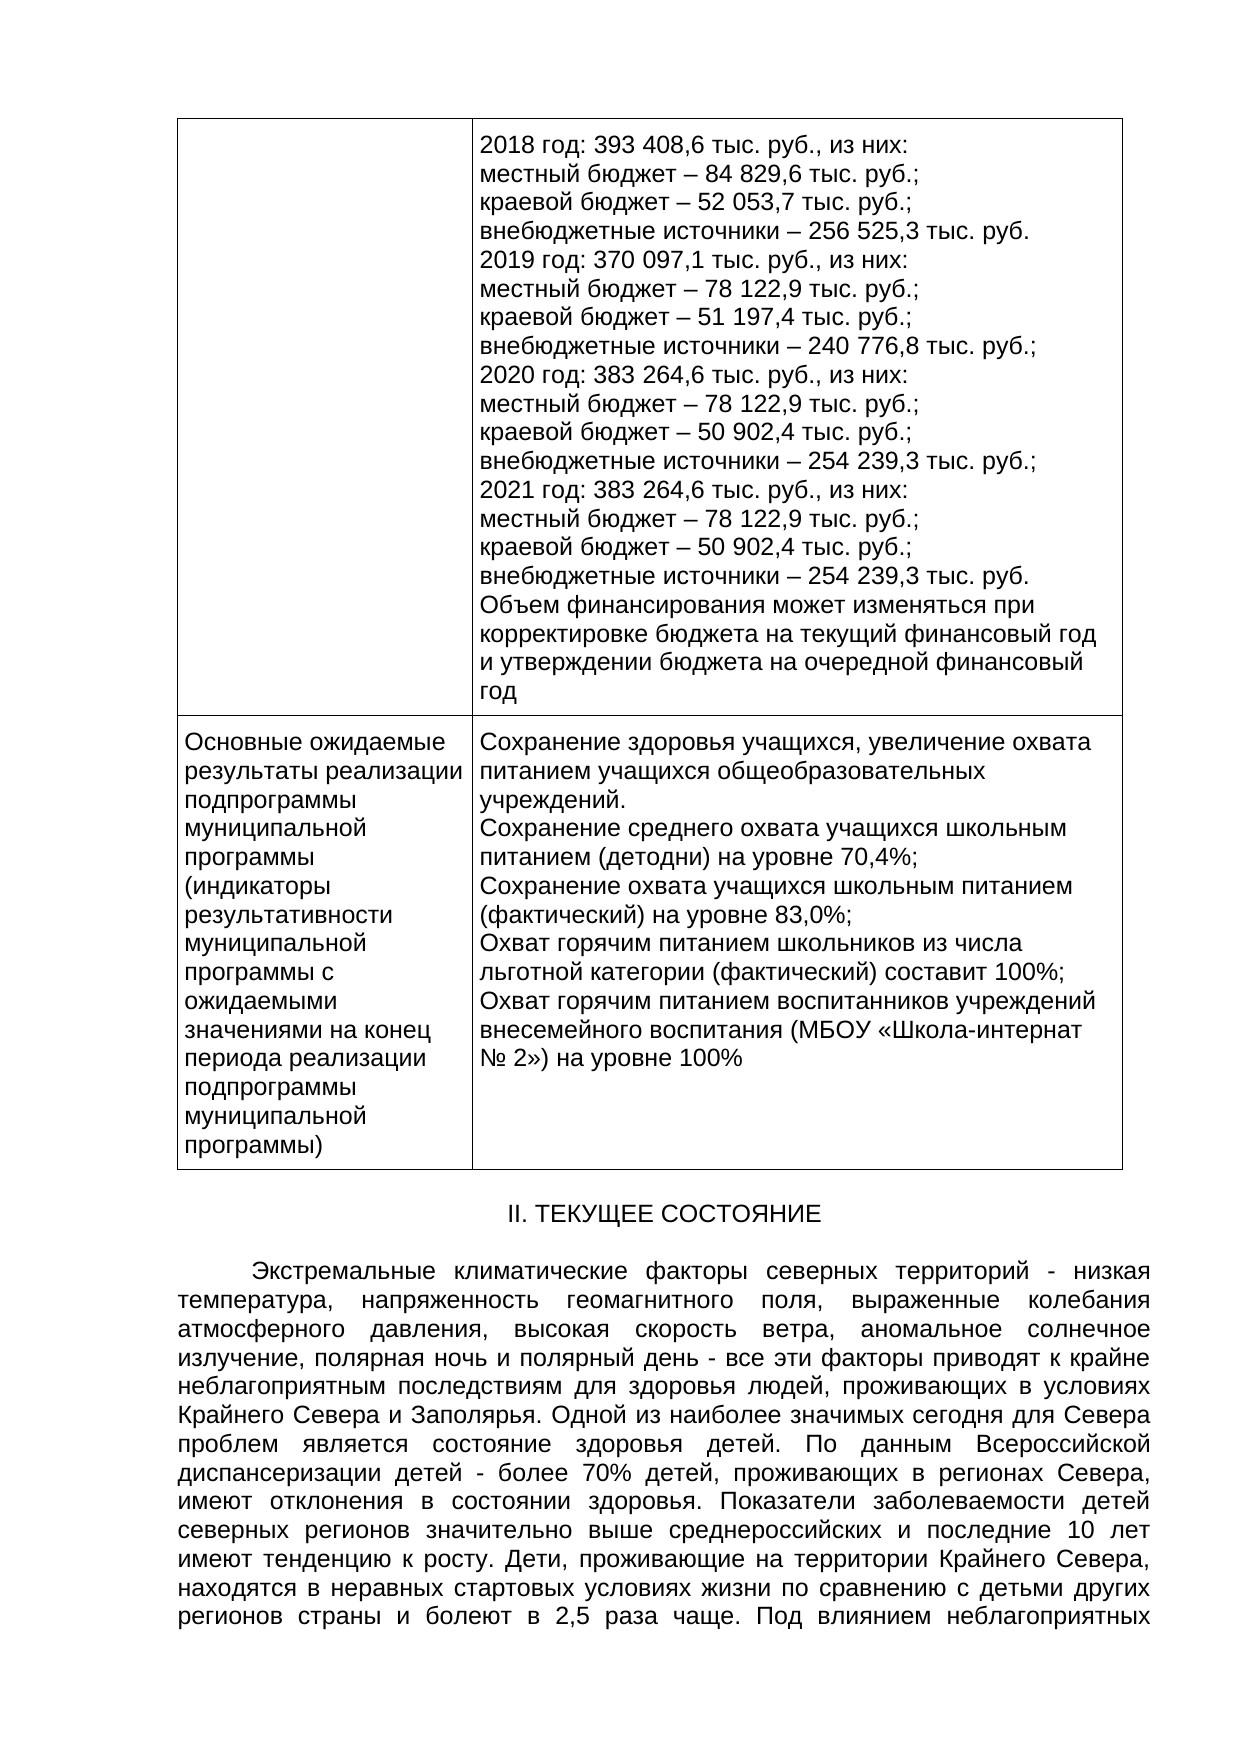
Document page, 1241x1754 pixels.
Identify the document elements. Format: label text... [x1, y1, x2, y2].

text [177, 1256, 1152, 1630]
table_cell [178, 119, 472, 715]
table_cell Основные ожидаемые результаты реализации подпрограммы муниципальной программы (индикаторы результативности муниципальной программы с ожидаемыми значениями на конец периода реализации подпрограммы муниципальной программы) [178, 716, 472, 1169]
title II. ТЕКУЩЕЕ СОСТОЯНИЕ [177, 1199, 1152, 1227]
table_cell Сохранение здоровья учащихся, увеличение охвата питанием учащихся общеобразовательных учреждений. Сохранение среднего охвата учащихся школьным питанием (детодни) на уровне 70,4%; Сохранение охвата учащихся школьным питанием (фактический) на уровне 83,0%; Охват горячим питанием школьников из числа льготной категории (фактический) составит 100%; Охват горячим питанием воспитанников учреждений внесемейного воспитания (МБОУ «Школа-интернат № 2») на уровне 100% [473, 716, 1122, 1169]
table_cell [473, 119, 1122, 715]
